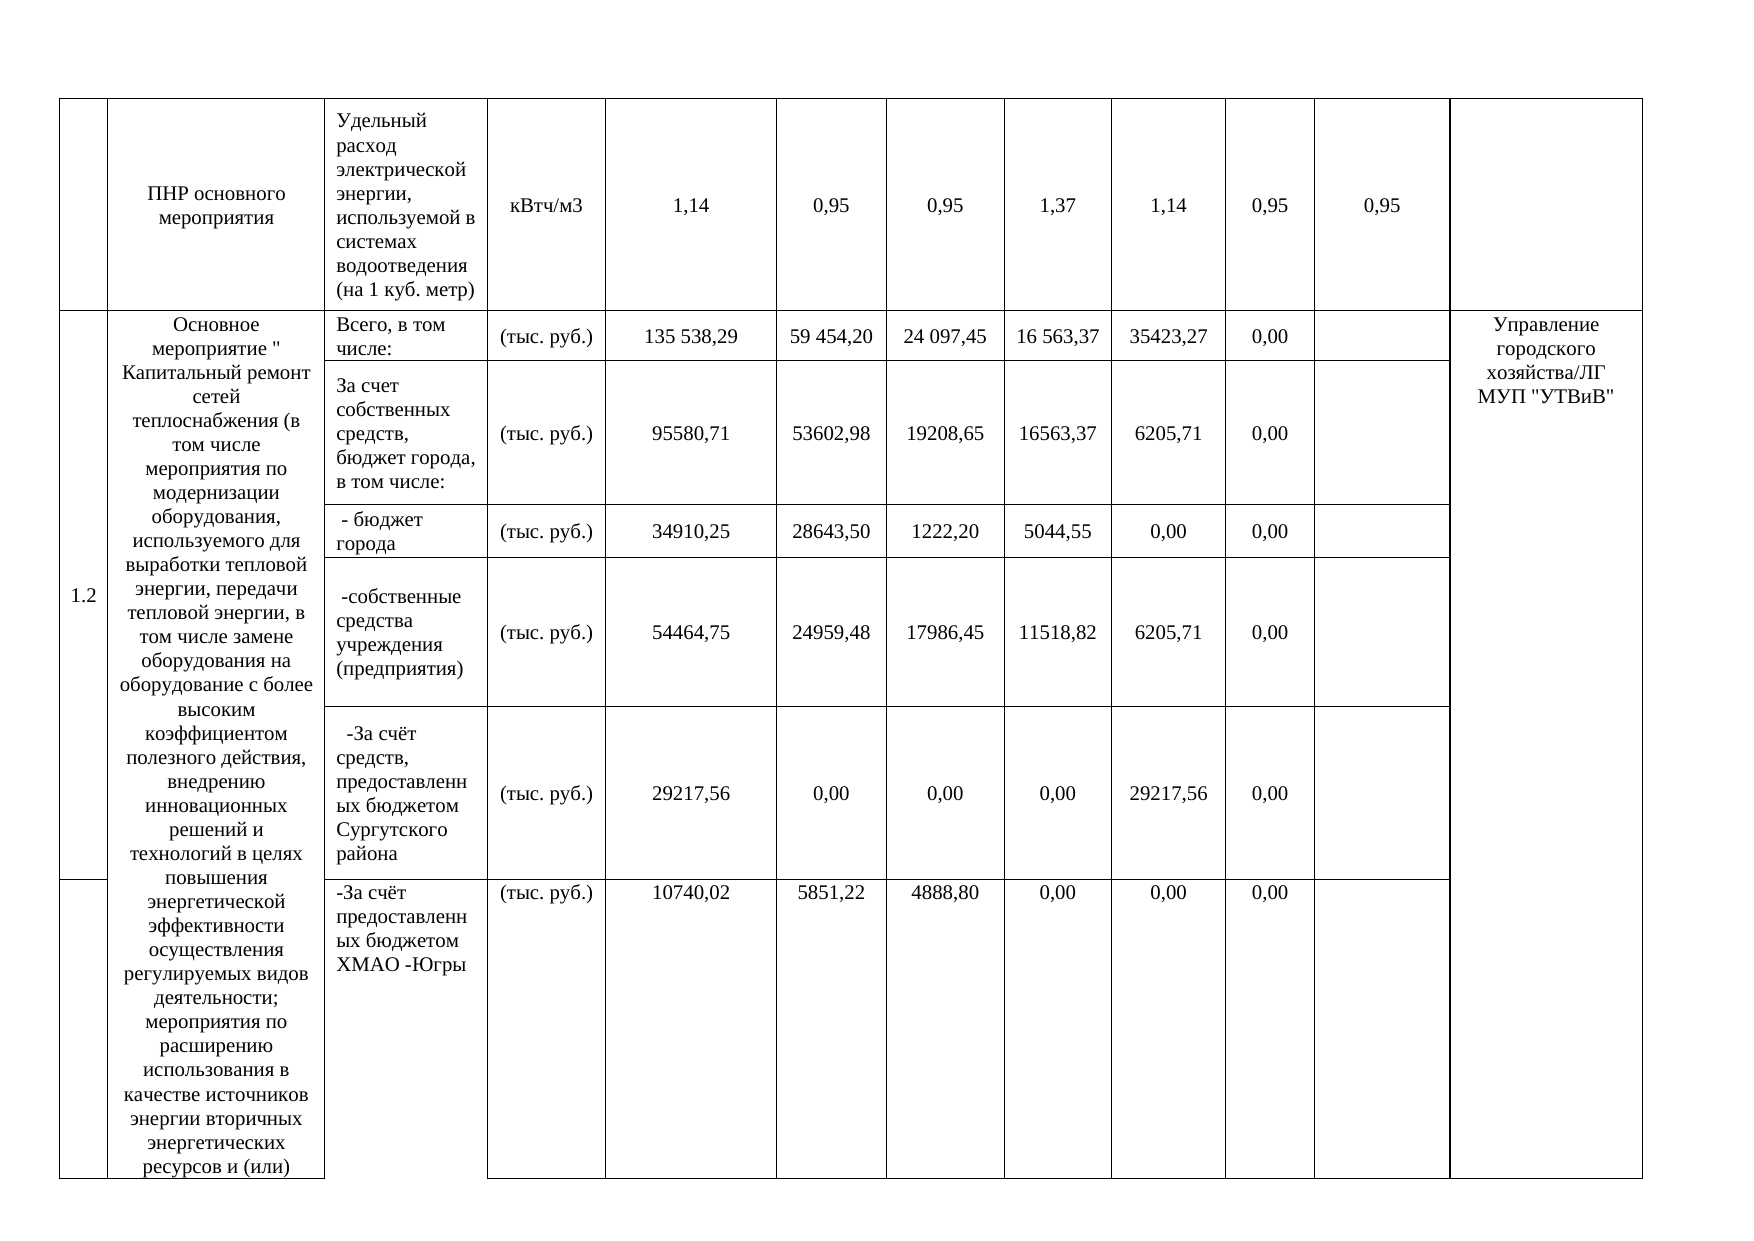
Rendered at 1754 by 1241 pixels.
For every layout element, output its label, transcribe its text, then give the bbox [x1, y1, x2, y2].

table_cell 6205,71 [1112, 558, 1225, 706]
table_cell 17986,45 [887, 558, 1004, 706]
table_cell -собственные средства учреждения (предприятия) [325, 558, 487, 706]
table_cell 0,95 [777, 99, 886, 310]
table_cell 28643,50 [777, 505, 886, 557]
table_cell 0,00 [1226, 505, 1314, 557]
table_cell 0,00 [1112, 505, 1225, 557]
table_cell 0,00 [1226, 558, 1314, 706]
table_cell 1.2 [60, 311, 107, 879]
table_cell 1,14 [606, 99, 776, 310]
table_cell [1315, 361, 1449, 504]
table_cell 10740,02 [606, 880, 776, 1178]
table_cell 0,00 [777, 707, 886, 879]
table_cell 1,14 [1112, 99, 1225, 310]
table_cell 0,00 [1226, 707, 1314, 879]
table_cell 24 097,45 [887, 311, 1004, 360]
table_cell - бюджет города [325, 505, 487, 557]
table_cell [60, 99, 107, 310]
table_cell 95580,71 [606, 361, 776, 504]
table_cell Основное мероприятие " Капитальный ремонт сетей теплоснабжения (в том числе мероприятия по модернизации оборудования, используемого для выработки тепловой энергии, передачи тепловой энергии, в том числе замене оборудования на оборудование с более высоким коэффициентом полезного действия, внедрению инновационных решений и технологий в целях повышения энергетической эффективности осуществления регулируемых видов деятельности; мероприятия по расширению использования в качестве источников энергии вторичных энергетических ресурсов и (или) возобновляемых источников энергии; мероприятия, направленные на снижение потребления энергетических ресурсов на собственные нужды при осуществлении регулируемых видов деятельности; мероприятия по сокращению потерь тепловой энергии при их передаче)" [108, 311, 324, 1178]
table_cell 29217,56 [606, 707, 776, 879]
table_cell [1315, 311, 1449, 360]
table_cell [325, 880, 487, 1178]
table_cell [1315, 558, 1449, 706]
table_cell 19208,65 [887, 361, 1004, 504]
table_cell (тыс. руб.) [488, 707, 605, 879]
table_cell (тыс. руб.) [488, 558, 605, 706]
table_cell 54464,75 [606, 558, 776, 706]
table_cell 16563,37 [1005, 361, 1111, 504]
table_cell (тыс. руб.) [488, 505, 605, 557]
table_cell 29217,56 [1112, 707, 1225, 879]
table_cell [60, 880, 107, 1178]
table_cell 16 563,37 [1005, 311, 1111, 360]
table_cell 0,00 [1005, 880, 1111, 1178]
table_cell 6205,71 [1112, 361, 1225, 504]
table_cell 135 538,29 [606, 311, 776, 360]
table_cell 0,95 [1226, 99, 1314, 310]
table_cell 0,00 [1226, 311, 1314, 360]
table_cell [108, 99, 324, 310]
table_cell -За счёт средств, предоставленных бюджетом Сургутского района [325, 707, 487, 879]
table_cell Управление городского хозяйства/ЛГ МУП "УТВиВ" [1451, 311, 1642, 1178]
table_cell 53602,98 [777, 361, 886, 504]
table_cell Всего, в том числе: [325, 311, 487, 360]
table_cell 34910,25 [606, 505, 776, 557]
table_cell [1315, 880, 1449, 1178]
table_cell 0,00 [1112, 880, 1225, 1178]
table_cell За счет собственных средств, бюджет города, в том числе: [325, 361, 487, 504]
table_cell [1315, 707, 1449, 879]
table_cell 1,37 [1005, 99, 1111, 310]
table_cell 35423,27 [1112, 311, 1225, 360]
table_cell кВтч/м3 [488, 99, 605, 310]
table_cell 24959,48 [777, 558, 886, 706]
table_cell (тыс. руб.) [488, 361, 605, 504]
table_cell 0,95 [1315, 99, 1449, 310]
table_cell [1315, 505, 1449, 557]
table_cell 0,00 [1005, 707, 1111, 879]
table_cell 1222,20 [887, 505, 1004, 557]
table_cell 5851,22 [777, 880, 886, 1178]
table_cell 4888,80 [887, 880, 1004, 1178]
table_cell Удельный расход электрической энергии, используемой в системах водоотведения (на 1 куб. метр) [325, 99, 487, 310]
table_cell (тыс. руб.) [488, 880, 605, 1178]
table_cell 0,95 [887, 99, 1004, 310]
table_cell [1451, 99, 1642, 310]
table_cell 0,00 [887, 707, 1004, 879]
table_cell (тыс. руб.) [488, 311, 605, 360]
table_cell 0,00 [1226, 880, 1314, 1178]
table_cell 5044,55 [1005, 505, 1111, 557]
table_cell 59 454,20 [777, 311, 886, 360]
table_cell 11518,82 [1005, 558, 1111, 706]
table_cell 0,00 [1226, 361, 1314, 504]
